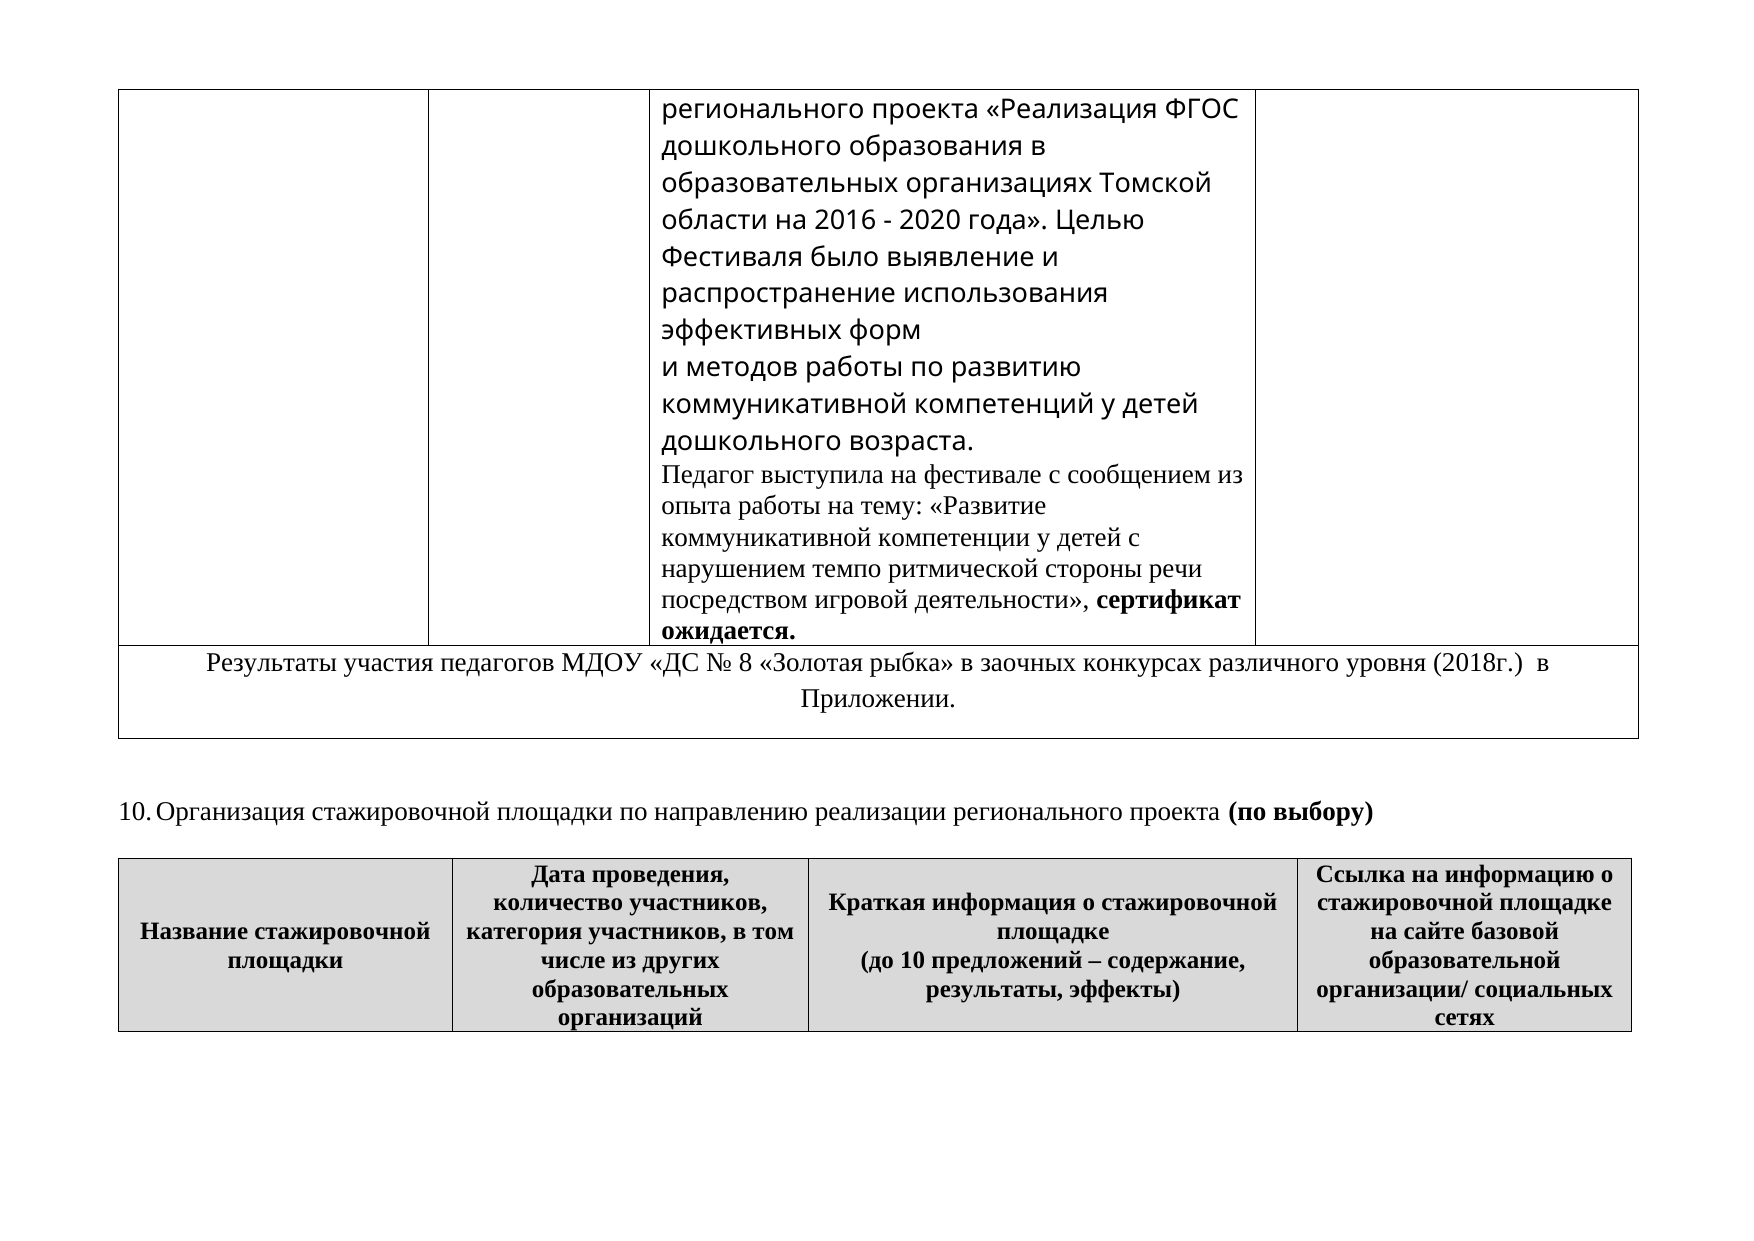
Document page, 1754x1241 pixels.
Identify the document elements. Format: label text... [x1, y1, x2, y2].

table_header Ссылка на информацию о стажировочной площадке на сайте базовой образовательной организации/ социальных сетях [1298, 859, 1631, 1031]
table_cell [429, 90, 649, 645]
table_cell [119, 90, 428, 645]
list Организация стажировочной площадки по направлению реализации регионального проекта (по выбору) [118, 795, 1636, 827]
table_header Дата проведения, количество участников, категория участников, в том числе из других образовательных организаций [453, 859, 808, 1031]
table_header Краткая информация о стажировочной площадке (до 10 предложений – содержание, результаты, эффекты) [809, 859, 1297, 1031]
table_cell Результаты участия педагогов МДОУ «ДС № 8 «Золотая рыбка» в заочных конкурсах различного уровня (2018г.) в Приложении. [119, 646, 1638, 738]
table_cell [1256, 90, 1638, 645]
table_header Название стажировочной площадки [119, 859, 452, 1031]
